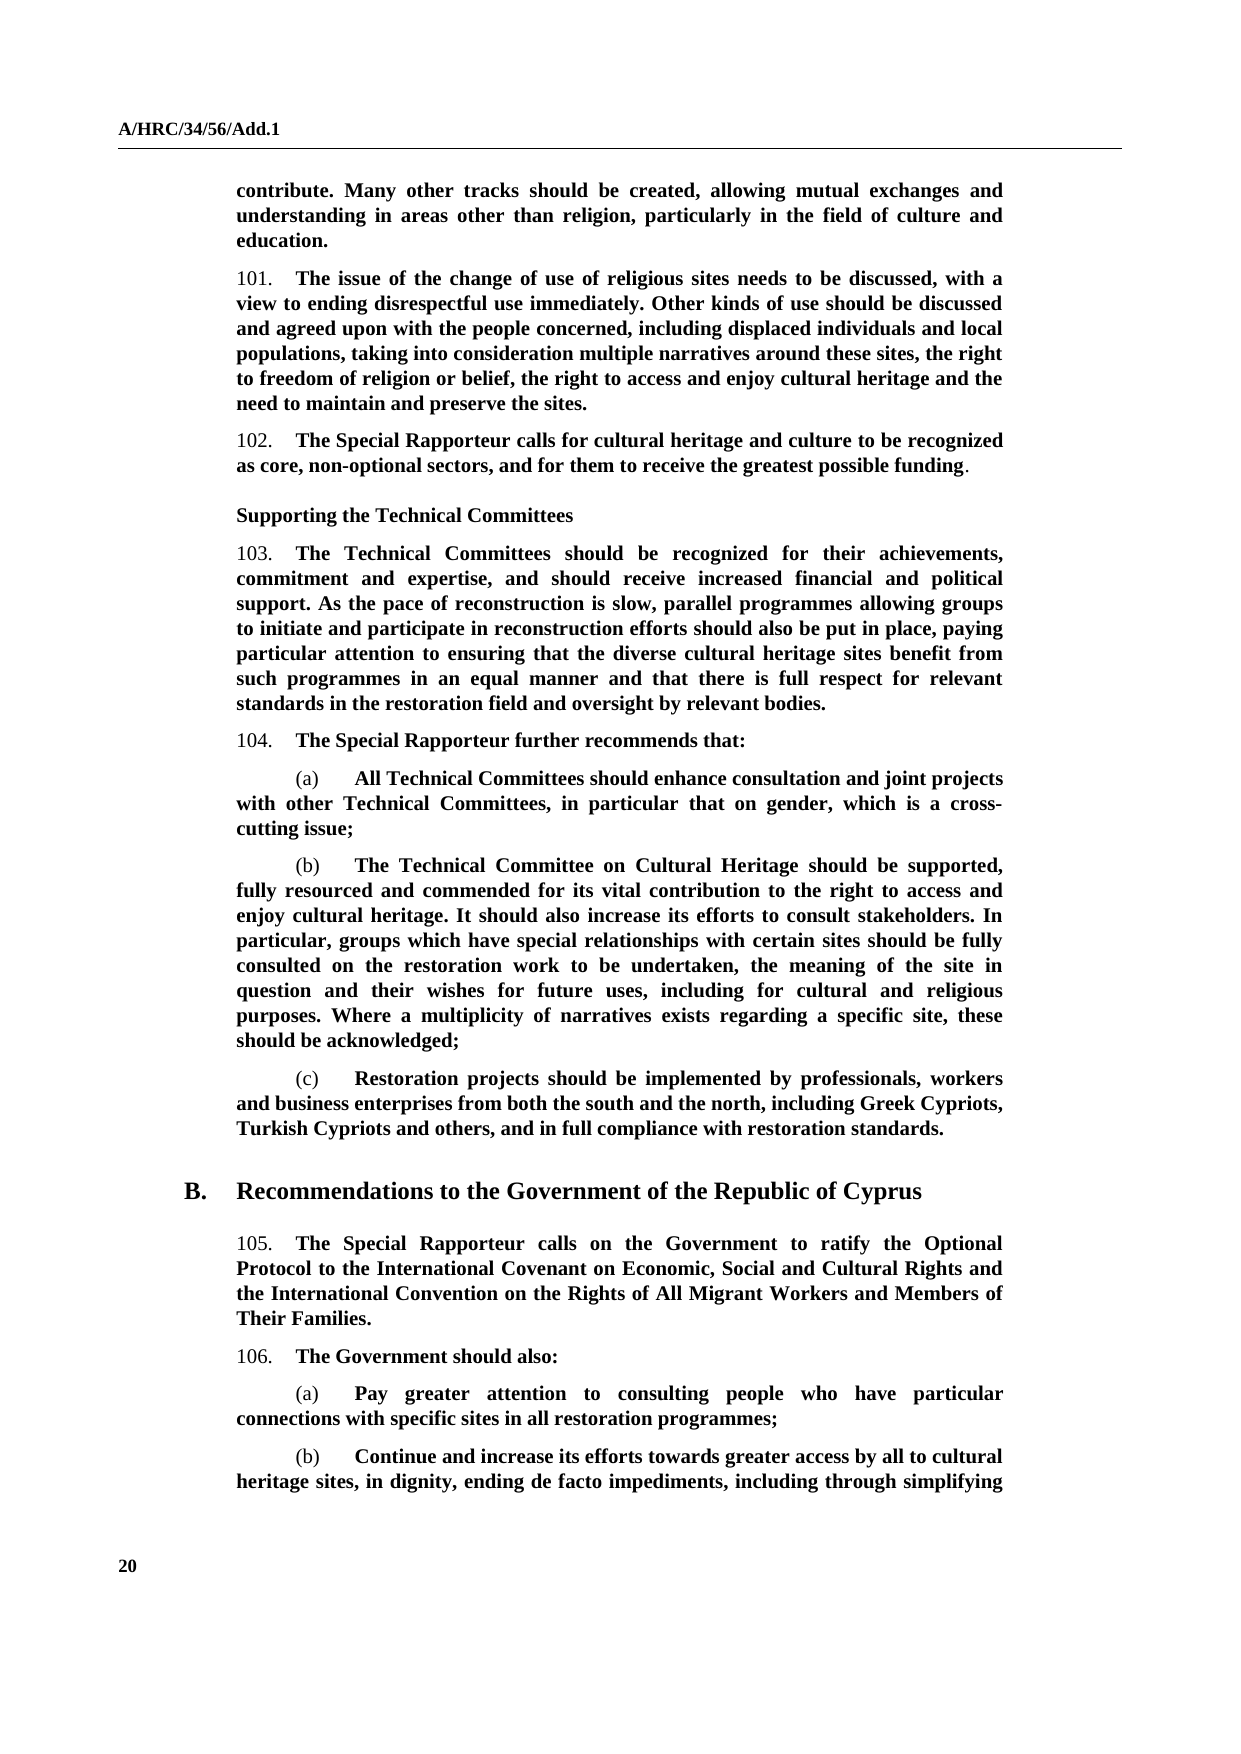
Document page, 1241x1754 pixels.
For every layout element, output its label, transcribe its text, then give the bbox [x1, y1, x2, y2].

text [236, 1443, 1004, 1493]
text 105. The Special Rapporteur calls on the Government to ratify the Optional Protocol to the International Covenant on Economic, Social and Cultural Rights and the International Convention on the Rights of All Migrant Workers and Members of Their Families. [236, 1230, 1004, 1330]
text Supporting the Technical Committees [118, 502, 1004, 527]
text (a) Pay greater attention to consulting people who have particular connections with specific sites in all restoration programmes; [236, 1380, 1004, 1430]
text 103. The Technical Committees should be recognized for their achievements, commitment and expertise, and should receive increased financial and political support. As the pace of reconstruction is slow, parallel programmes allowing groups to initiate and participate in reconstruction efforts should also be put in place, paying particular attention to ensuring that the diverse cultural heritage sites benefit from such programmes in an equal manner and that there is full respect for relevant standards in the restoration field and oversight by relevant bodies. [236, 540, 1004, 715]
text B. Recommendations to the Government of the Republic of Cyprus [118, 1177, 1004, 1205]
text 102. The Special Rapporteur calls for cultural heritage and culture to be recognized as core, non-optional sectors, and for them to receive the greatest possible funding. [236, 427, 1004, 477]
text 106. The Government should also: [236, 1343, 1004, 1368]
text (b) The Technical Committee on Cultural Heritage should be supported, fully resourced and commended for its vital contribution to the right to access and enjoy cultural heritage. It should also increase its efforts to consult stakeholders. In particular, groups which have special relationships with certain sites should be fully consulted on the restoration work to be undertaken, the meaning of the site in question and their wishes for future uses, including for cultural and religious purposes. Where a multiplicity of narratives exists regarding a specific site, these should be acknowledged; [236, 852, 1004, 1052]
text (a) All Technical Committees should enhance consultation and joint projects with other Technical Committees, in particular that on gender, which is a cross-cutting issue; [236, 765, 1004, 840]
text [236, 177, 1004, 252]
text 101. The issue of the change of use of religious sites needs to be discussed, with a view to ending disrespectful use immediately. Other kinds of use should be discussed and agreed upon with the people concerned, including displaced individuals and local populations, taking into consideration multiple narratives around these sites, the right to freedom of religion or belief, the right to access and enjoy cultural heritage and the need to maintain and preserve the sites. [236, 265, 1004, 415]
text 104. The Special Rapporteur further recommends that: [236, 727, 1004, 752]
text (c) Restoration projects should be implemented by professionals, workers and business enterprises from both the south and the north, including Greek Cypriots, Turkish Cypriots and others, and in full compliance with restoration standards. [236, 1065, 1004, 1140]
